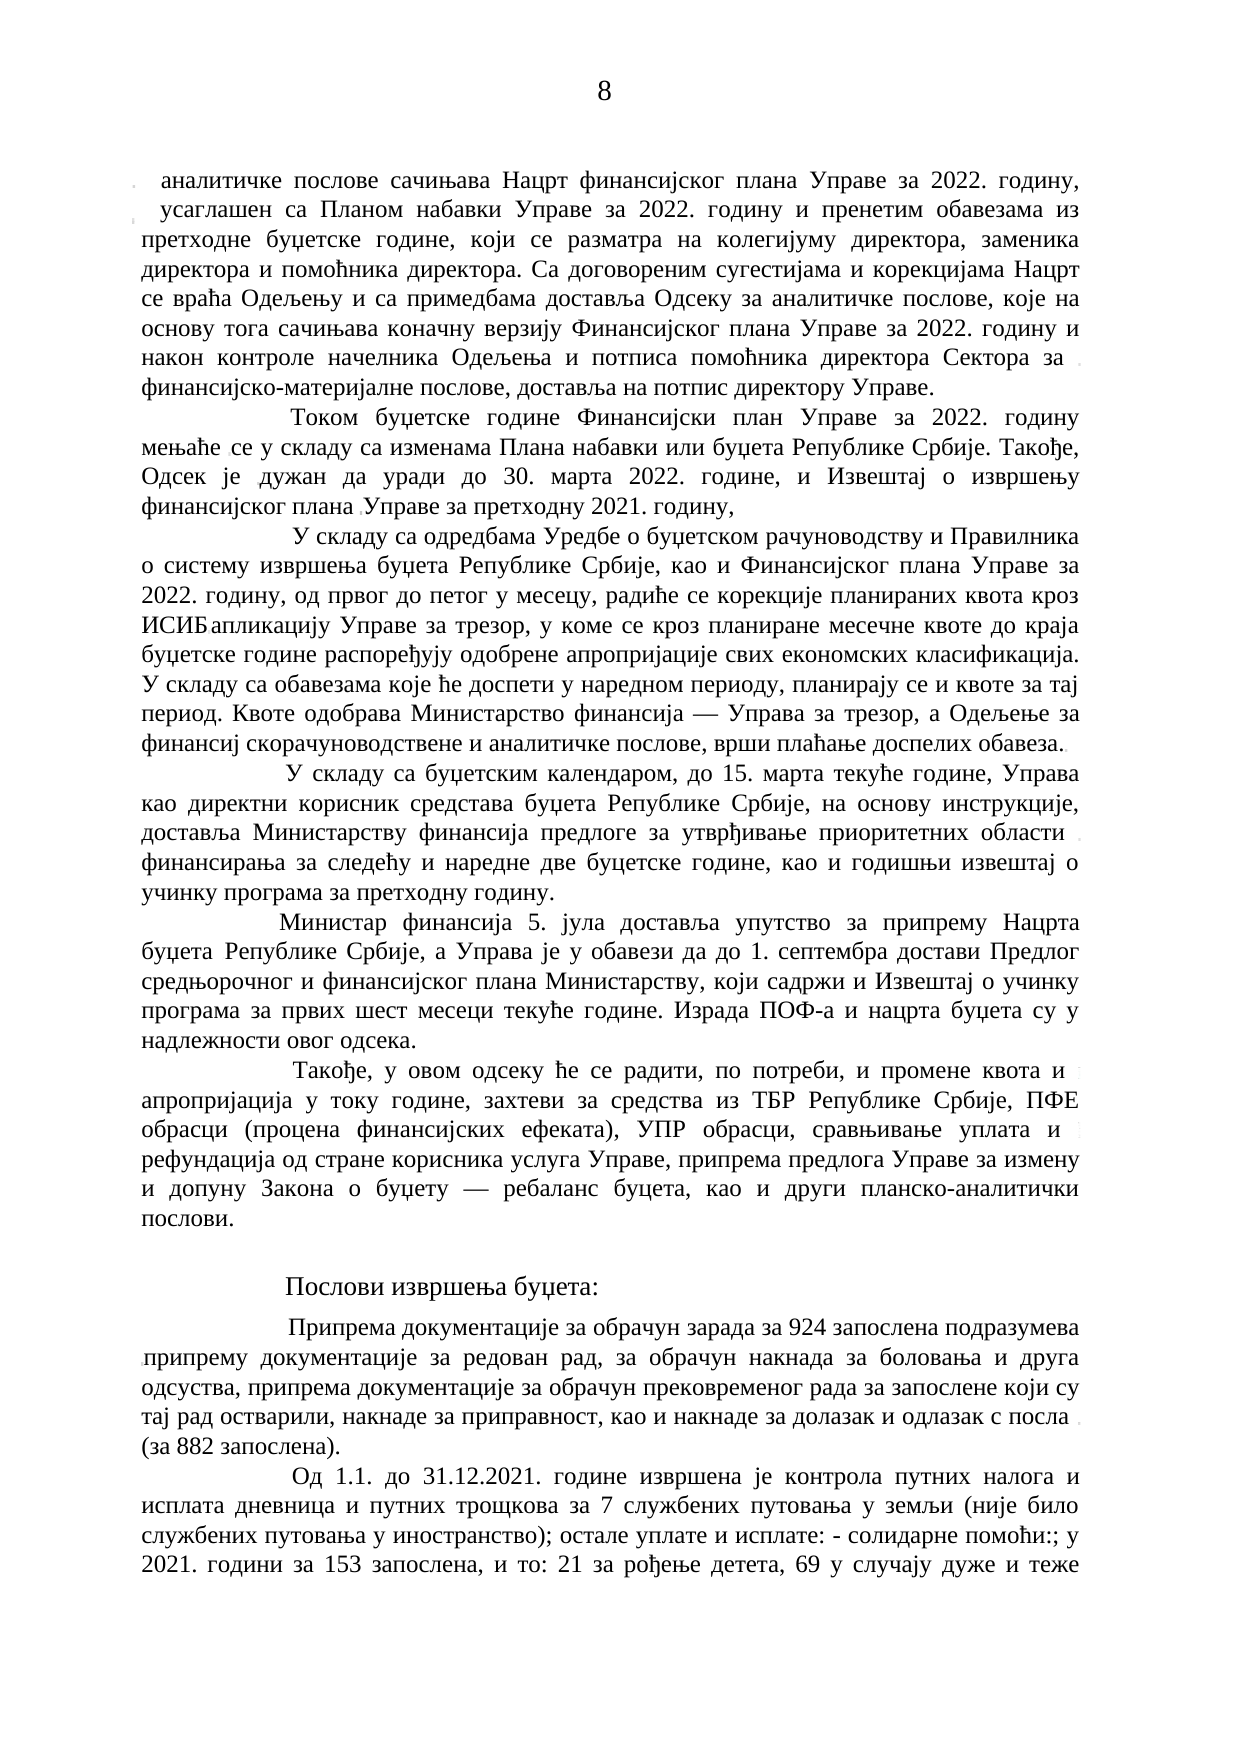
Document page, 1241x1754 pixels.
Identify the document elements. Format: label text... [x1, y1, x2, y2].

text Министар финансија 5. јула доставља упутство за припрему Нацрта буџета Републике Србије, а Управа је у обавези да до 1. септембра достави Предлог средњорочног и финансијског плана Министарству, који садржи и Извештај о учинку програма за првих шест месеци текуће године. Израда ПОФ-а и нацрта буџета су у надлежности овог одсека. [141, 907, 1081, 1054]
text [141, 1461, 1081, 1578]
text Послови извршења буџета: [285, 1271, 991, 1302]
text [141, 165, 1081, 401]
text У складу са буџетским календаром, до 15. марта текуће године, Управа као директни корисник средстава буџета Републике Србије, на основу инструкције, доставља Министарству финансија предлоге за утврђивање приоритетних области финансирања за следећу и наредне две буцетске године, као и годишњи извештај о учинку програма за претходну годину. [141, 758, 1081, 905]
text У складу са одредбама Уредбе о буџетском рачуноводству и Правилника о систему извршења буџета Републике Србије, као и Финансијског плана Управе за 2022. годину, од првог до петог у месецу, радиће се корекције планираних квота кроз ИСИБапликацију Управе за трезор, у коме се кроз планиране месечне квоте до краја буџетске године распоређују одобрене апропријације свих економских класификација. У складу са обавезама које ће доспети у наредном периоду, планирају се и квоте за тај период. Квоте одобрава Министарство финансија — Управа за трезор, а Одељење за финансиј скорачуноводствене и аналитичке послове, врши плаћање доспелих обавеза. [141, 521, 1081, 757]
text Током буџетске године Финансијски план Управе за 2022. годину мењаће се у складу са изменама Плана набавки или буџета Републике Србије. Такође, Одсек је дужан да уради до 30. марта 2022. године, и Извештај о извршењу финансијског плана Управе за претходну 2021. годину, [141, 402, 1081, 520]
text Припрема документације за обрачун зарада за 924 запослена подразумева припрему документације за редован рад, за обрачун накнада за боловања и друга одсуства, припрема документације за обрачун прековременог рада за запослене који су тај рад остварили, накнаде за приправност, као и накнаде за долазак и одлазак с посла (за 882 запослена). [141, 1312, 1081, 1459]
text Такође, у овом одсеку ће се радити, по потреби, и промене квота и апропријација у току године, захтеви за средства из ТБР Републике Србије, ПФЕ обрасци (процена финансијских ефеката), УПР обрасци, сравњивање уплата и рефундација од стране корисника услуга Управе, припрема предлога Управе за измену и допуну Закона о буџету — ребаланс буцета, као и други планско-аналитички послови. [141, 1055, 1081, 1232]
